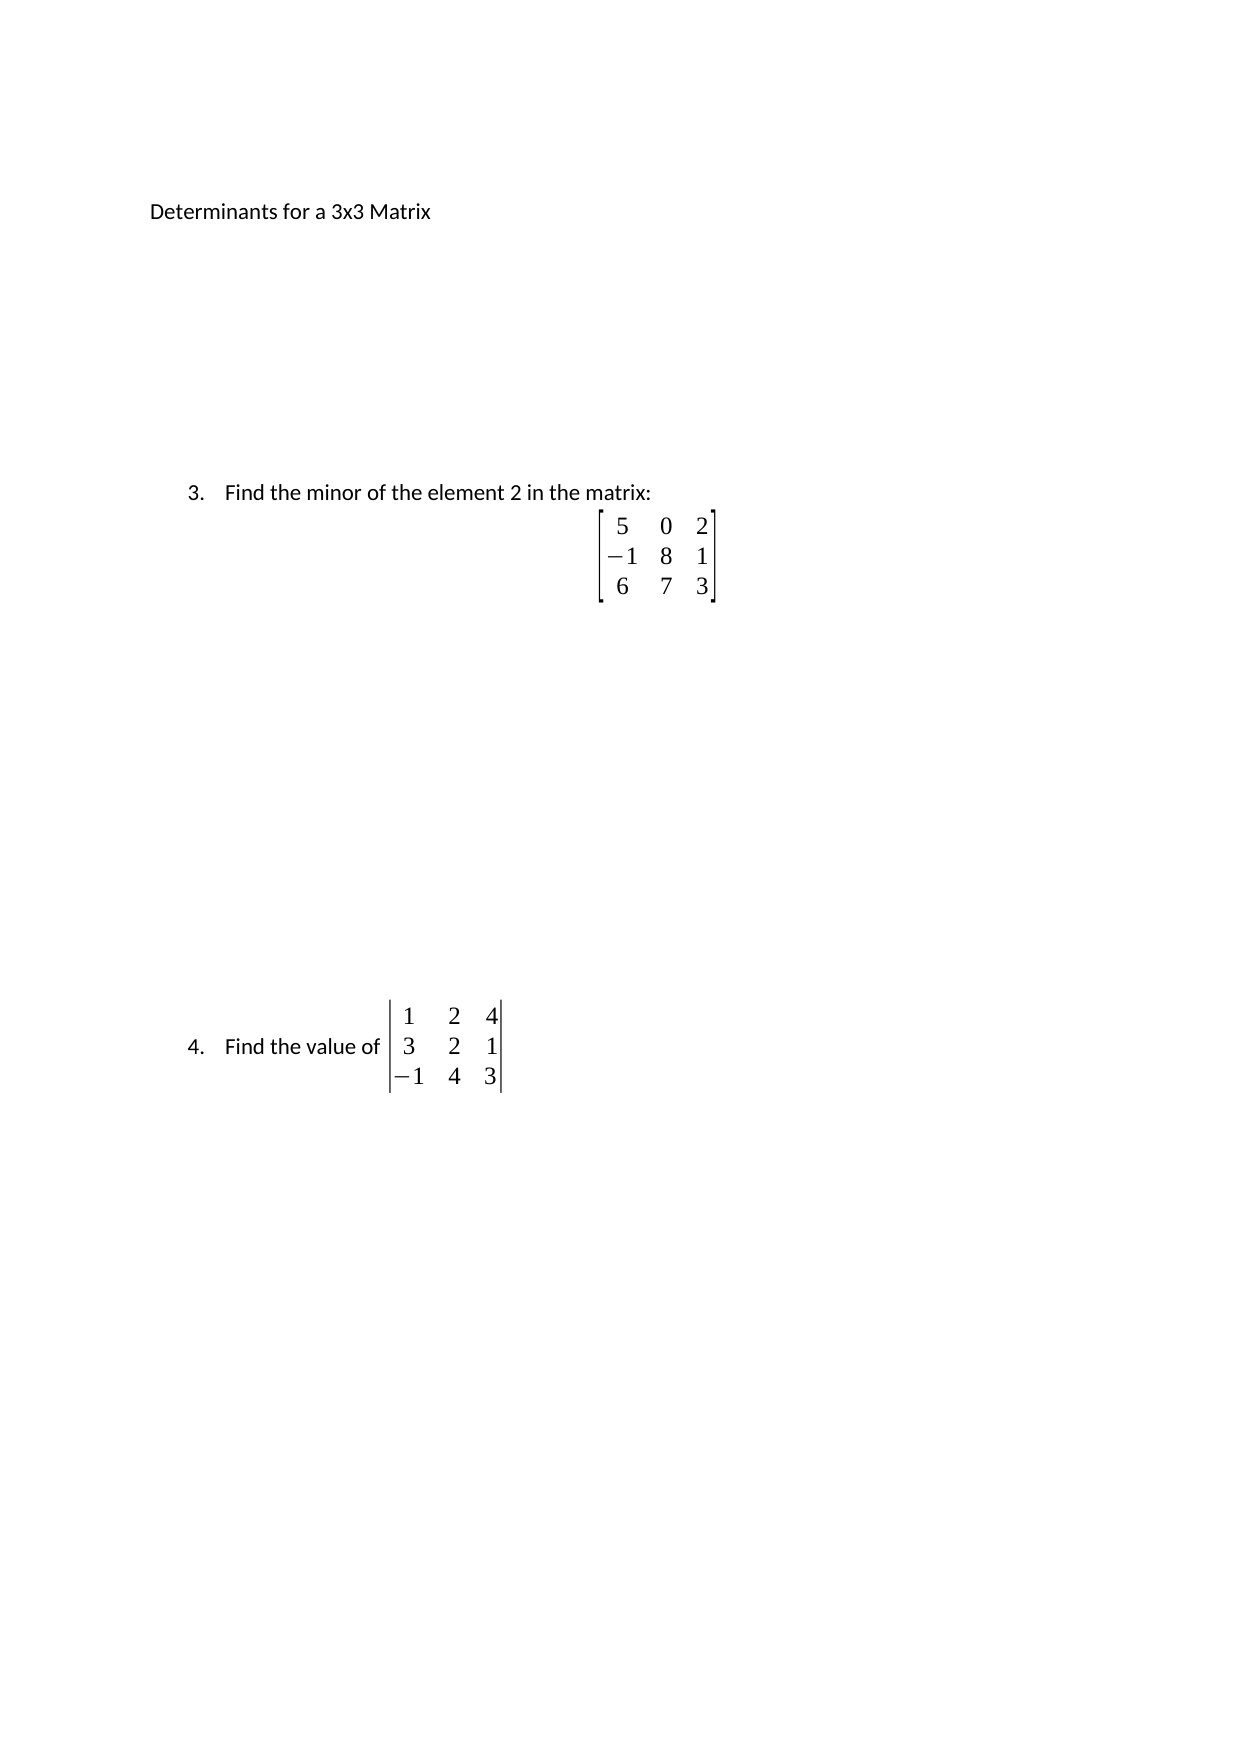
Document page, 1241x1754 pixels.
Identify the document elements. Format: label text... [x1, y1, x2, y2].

list Find the value of [187, 998, 1090, 1094]
text Determinants for a 3x3 Matrix [150, 197, 1090, 225]
list Find the minor of the element 2 in the matrix: [187, 478, 1090, 506]
